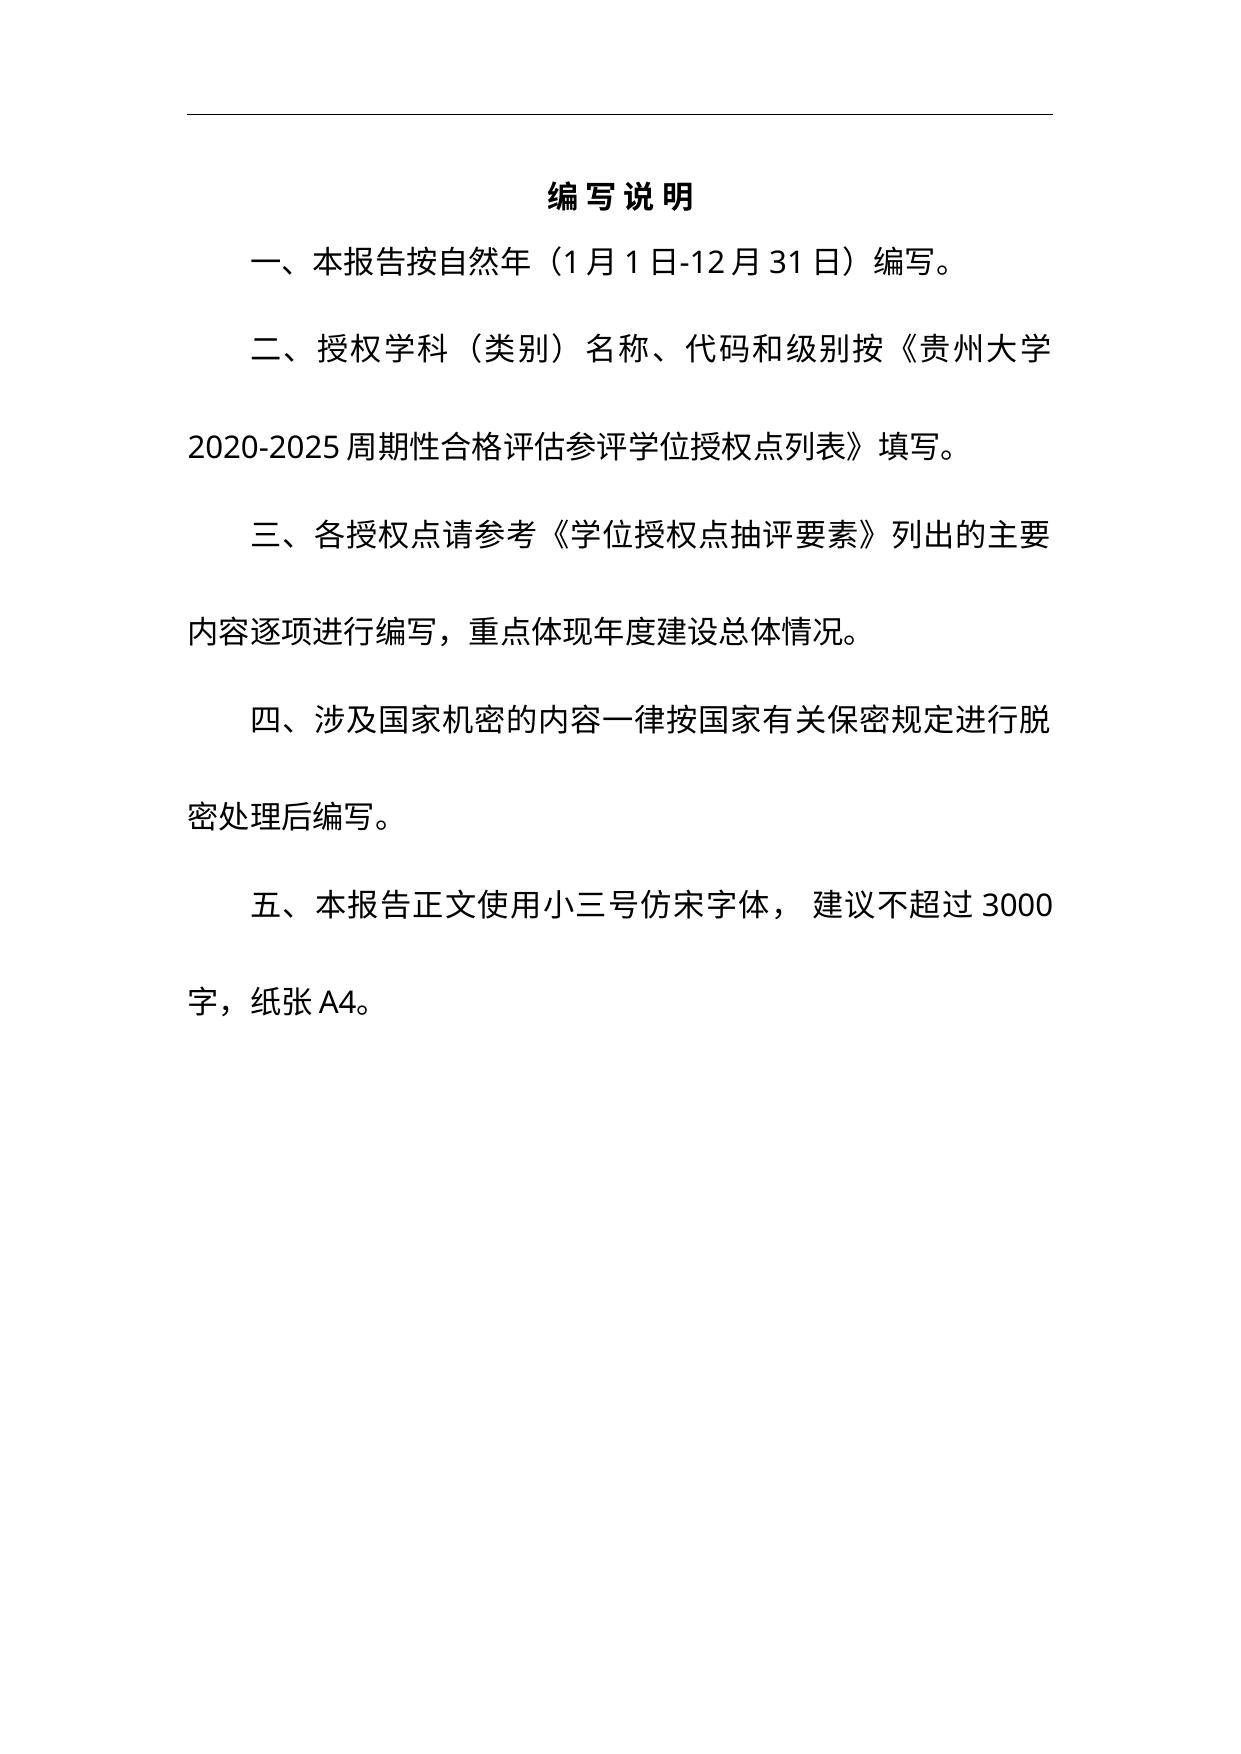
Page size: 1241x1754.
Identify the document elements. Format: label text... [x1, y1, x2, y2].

text 四、涉及国家机密的内容一律按国家有关保密规定进行脱密处理后编写。 [187, 685, 1053, 847]
text 三、各授权点请参考《学位授权点抽评要素》列出的主要内容逐项进行编写，重点体现年度建设总体情况。 [187, 500, 1053, 662]
text 一、本报告按自然年（1月1日-12月31日）编写。 [187, 227, 1053, 292]
text 五、本报告正文使用小三号仿宋字体， 建议不超过3000字，纸张A4。 [187, 870, 1053, 1033]
text 二、授权学科（类别）名称、代码和级别按《贵州大学2020-2025周期性合格评估参评学位授权点列表》填写。 [187, 315, 1053, 477]
text 2022年3月编 写 说 明 [187, 162, 1053, 227]
